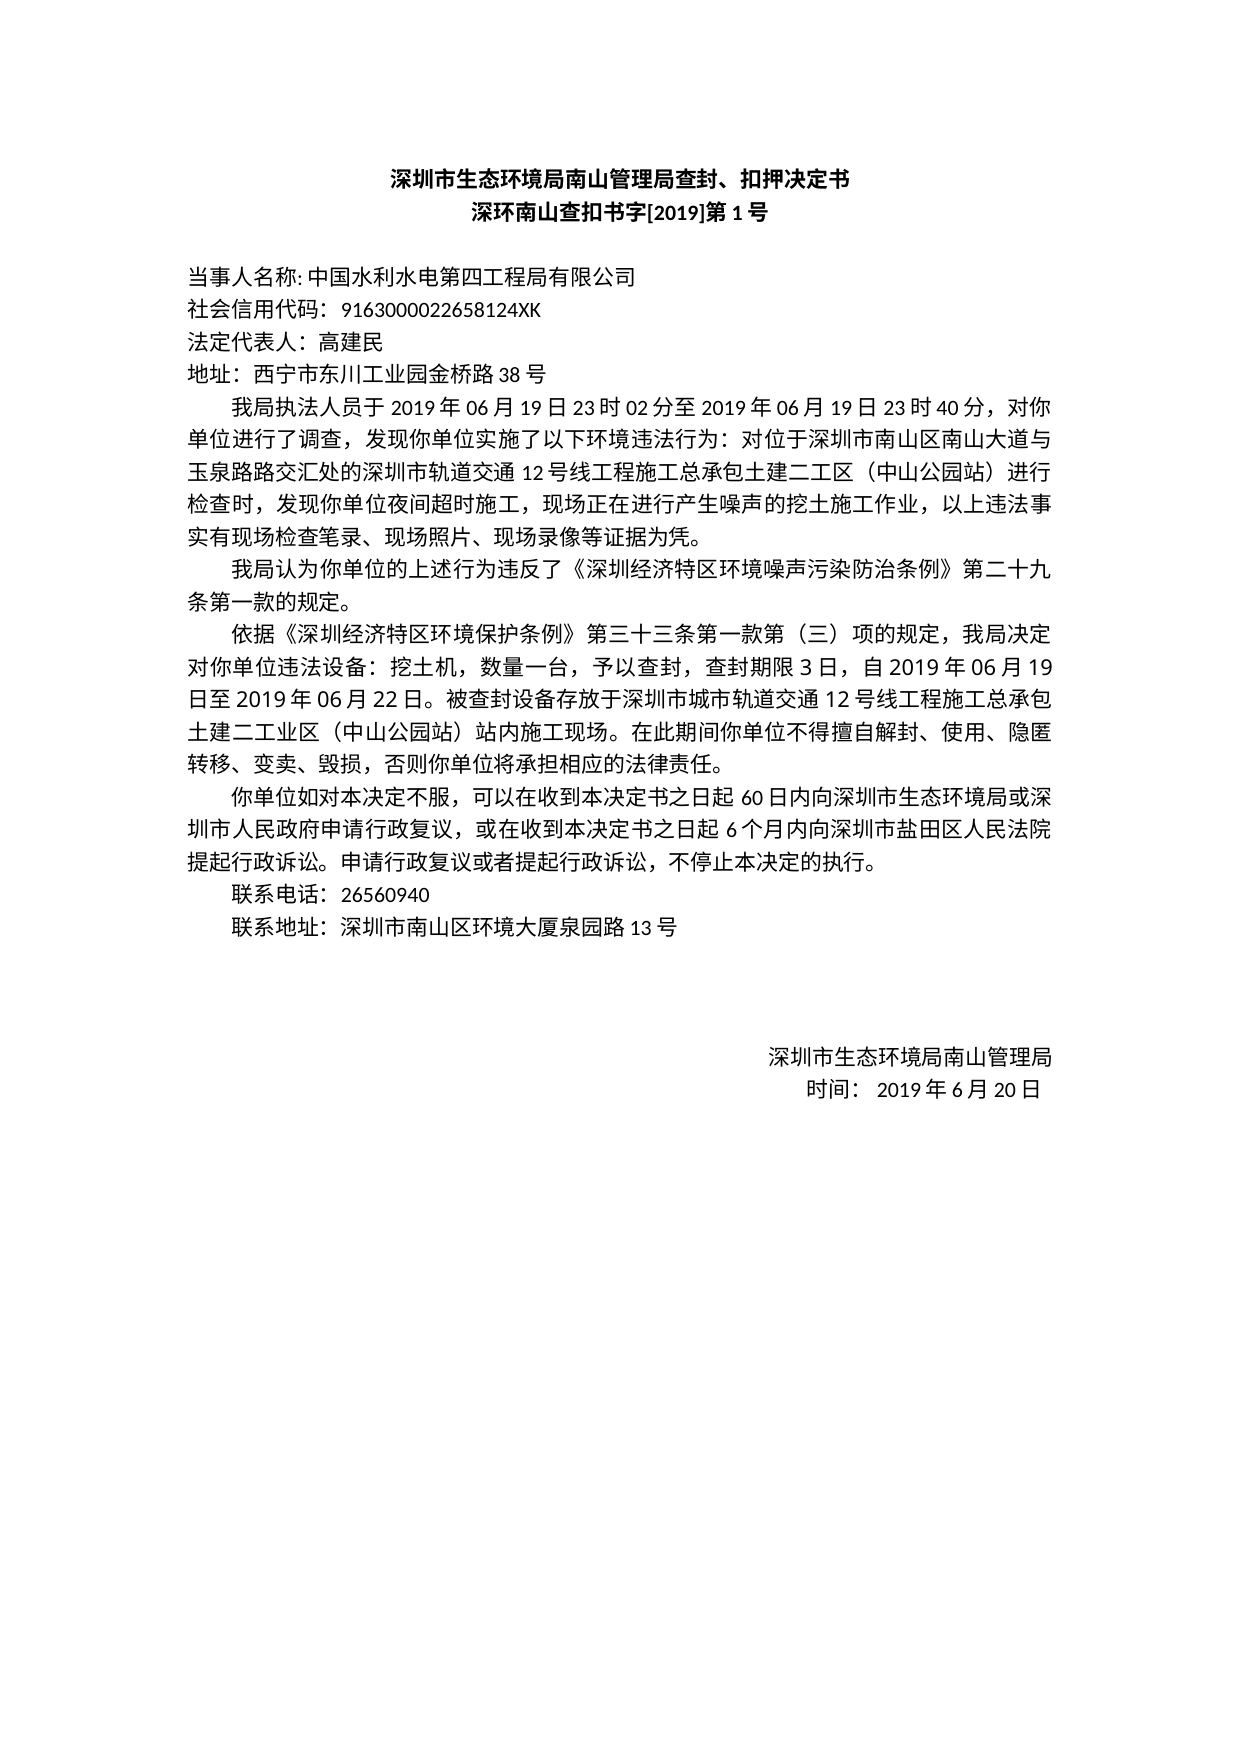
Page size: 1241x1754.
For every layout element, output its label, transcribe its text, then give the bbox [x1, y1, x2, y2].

text 联系电话：26560940 [187, 877, 1053, 909]
text 当事人名称: 中国水利水电第四工程局有限公司 [187, 259, 1053, 292]
text 你单位如对本决定不服，可以在收到本决定书之日起60日内向深圳市生态环境局或深圳市人民政府申请行政复议，或在收到本决定书之日起6个月内向深圳市盐田区人民法院提起行政诉讼。申请行政复议或者提起行政诉讼，不停止本决定的执行。 [187, 779, 1053, 877]
text 联系地址：深圳市南山区环境大厦泉园路13号 [187, 909, 1053, 942]
text 深圳市生态环境局南山管理局 [187, 1039, 1053, 1072]
text 地址：西宁市东川工业园金桥路38号 [187, 357, 1053, 389]
text 时间： 2019年6月20日 [187, 1072, 1042, 1104]
text 依据《深圳经济特区环境保护条例》第三十三条第一款第（三）项的规定，我局决定对你单位违法设备：挖土机，数量一台，予以查封，查封期限3日，自2019年06月19日至2019年06月22日。被查封设备存放于深圳市城市轨道交通12号线工程施工总承包土建二工业区（中山公园站）站内施工现场。在此期间你单位不得擅自解封、使用、隐匿、转移、变卖、毁损，否则你单位将承担相应的法律责任。 [187, 617, 1053, 779]
text 法定代表人：高建民 [187, 324, 1053, 357]
text 深环南山查扣书字[2019]第1号 [187, 194, 1053, 227]
text 深圳市生态环境局南山管理局查封、扣押决定书 [187, 162, 1053, 194]
text 社会信用代码：9163000022658124XK [187, 292, 1053, 324]
text 我局执法人员于2019年06月19日23时02分至2019年06月19日23时40分，对你单位进行了调查，发现你单位实施了以下环境违法行为：对位于深圳市南山区南山大道与玉泉路路交汇处的深圳市轨道交通12号线工程施工总承包土建二工区（中山公园站）进行检查时，发现你单位夜间超时施工，现场正在进行产生噪声的挖土施工作业，以上违法事实有现场检查笔录、现场照片、现场录像等证据为凭。 [187, 389, 1053, 552]
text 我局认为你单位的上述行为违反了《深圳经济特区环境噪声污染防治条例》第二十九条第一款的规定。 [187, 552, 1053, 617]
